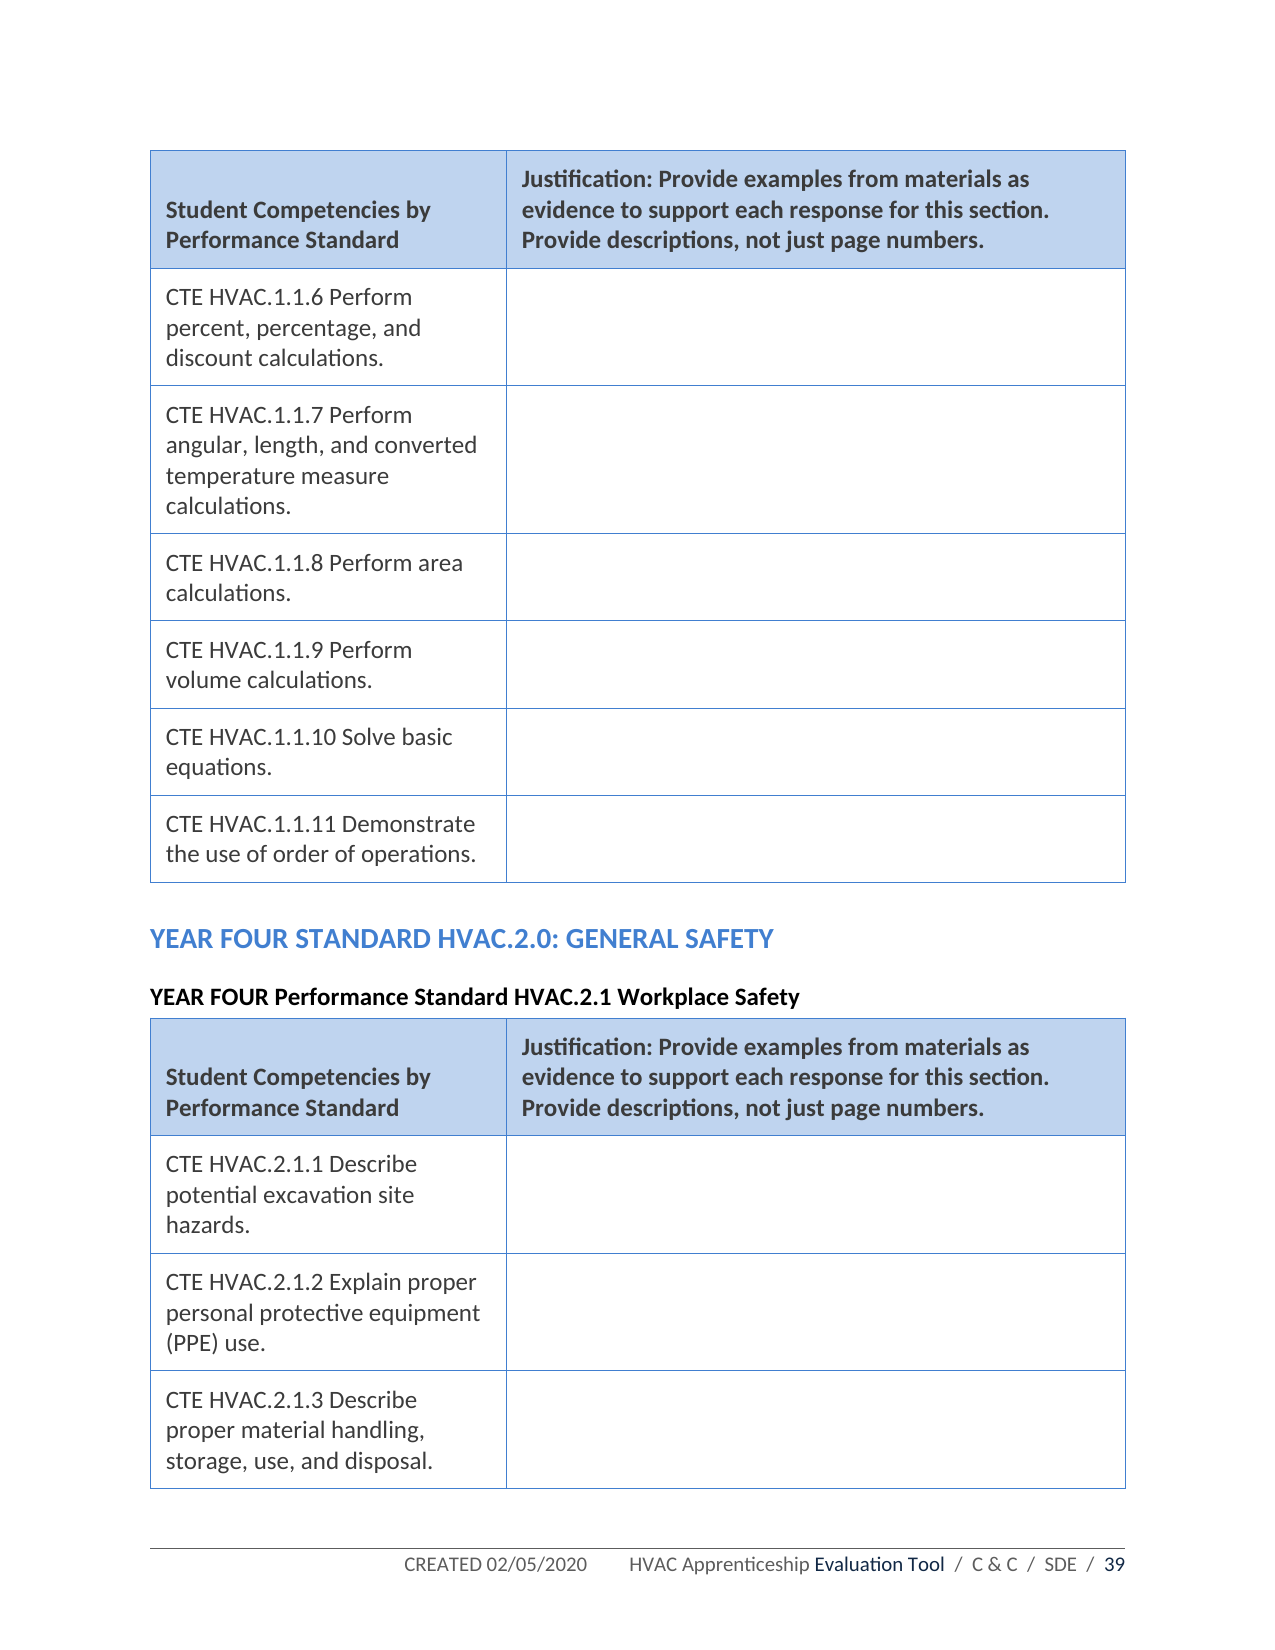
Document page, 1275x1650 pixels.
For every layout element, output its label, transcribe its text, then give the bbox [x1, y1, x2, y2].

table_cell [507, 796, 1125, 882]
table_cell [507, 386, 1125, 533]
table_header Justification: Provide examples from materials as evidence to support each response for this section. Provide descriptions, not just page numbers. [507, 1019, 1125, 1135]
table_cell CTE HVAC.2.1.1 Describe potential excavation site hazards. [151, 1136, 506, 1253]
table_cell [507, 534, 1125, 620]
table_cell CTE HVAC.1.1.11 Demonstrate the use of order of operations. [151, 796, 506, 882]
table_cell CTE HVAC.1.1.8 Perform area calculations. [151, 534, 506, 620]
table_cell [507, 709, 1125, 794]
table_cell [507, 269, 1125, 385]
subtitle YEAR FOUR Performance Standard HVAC.2.1 Workplace Safety [150, 981, 1125, 1011]
table_cell [507, 1254, 1125, 1370]
table_header Student Competencies by Performance Standard [151, 151, 506, 268]
table_cell [507, 1371, 1125, 1488]
table_cell CTE HVAC.1.1.10 Solve basic equations. [151, 709, 506, 794]
table_cell CTE HVAC.1.1.9 Perform volume calculations. [151, 621, 506, 707]
table_cell CTE HVAC.2.1.3 Describe proper material handling, storage, use, and disposal. [151, 1371, 506, 1488]
table_header Student Competencies by Performance Standard [151, 1019, 506, 1135]
table_cell CTE HVAC.1.1.6 Perform percent, percentage, and discount calculations. [151, 269, 506, 385]
table_cell [507, 621, 1125, 707]
table_cell CTE HVAC.2.1.2 Explain proper personal protective equipment (PPE) use. [151, 1254, 506, 1370]
table_header Justification: Provide examples from materials as evidence to support each response for this section. Provide descriptions, not just page numbers. [507, 151, 1125, 268]
table_cell CTE HVAC.1.1.7 Perform angular, length, and converted temperature measure calculations. [151, 386, 506, 533]
subtitle YEAR FOUR Standard HVAC.2.0: General Safety [150, 920, 1125, 956]
table_cell [507, 1136, 1125, 1253]
